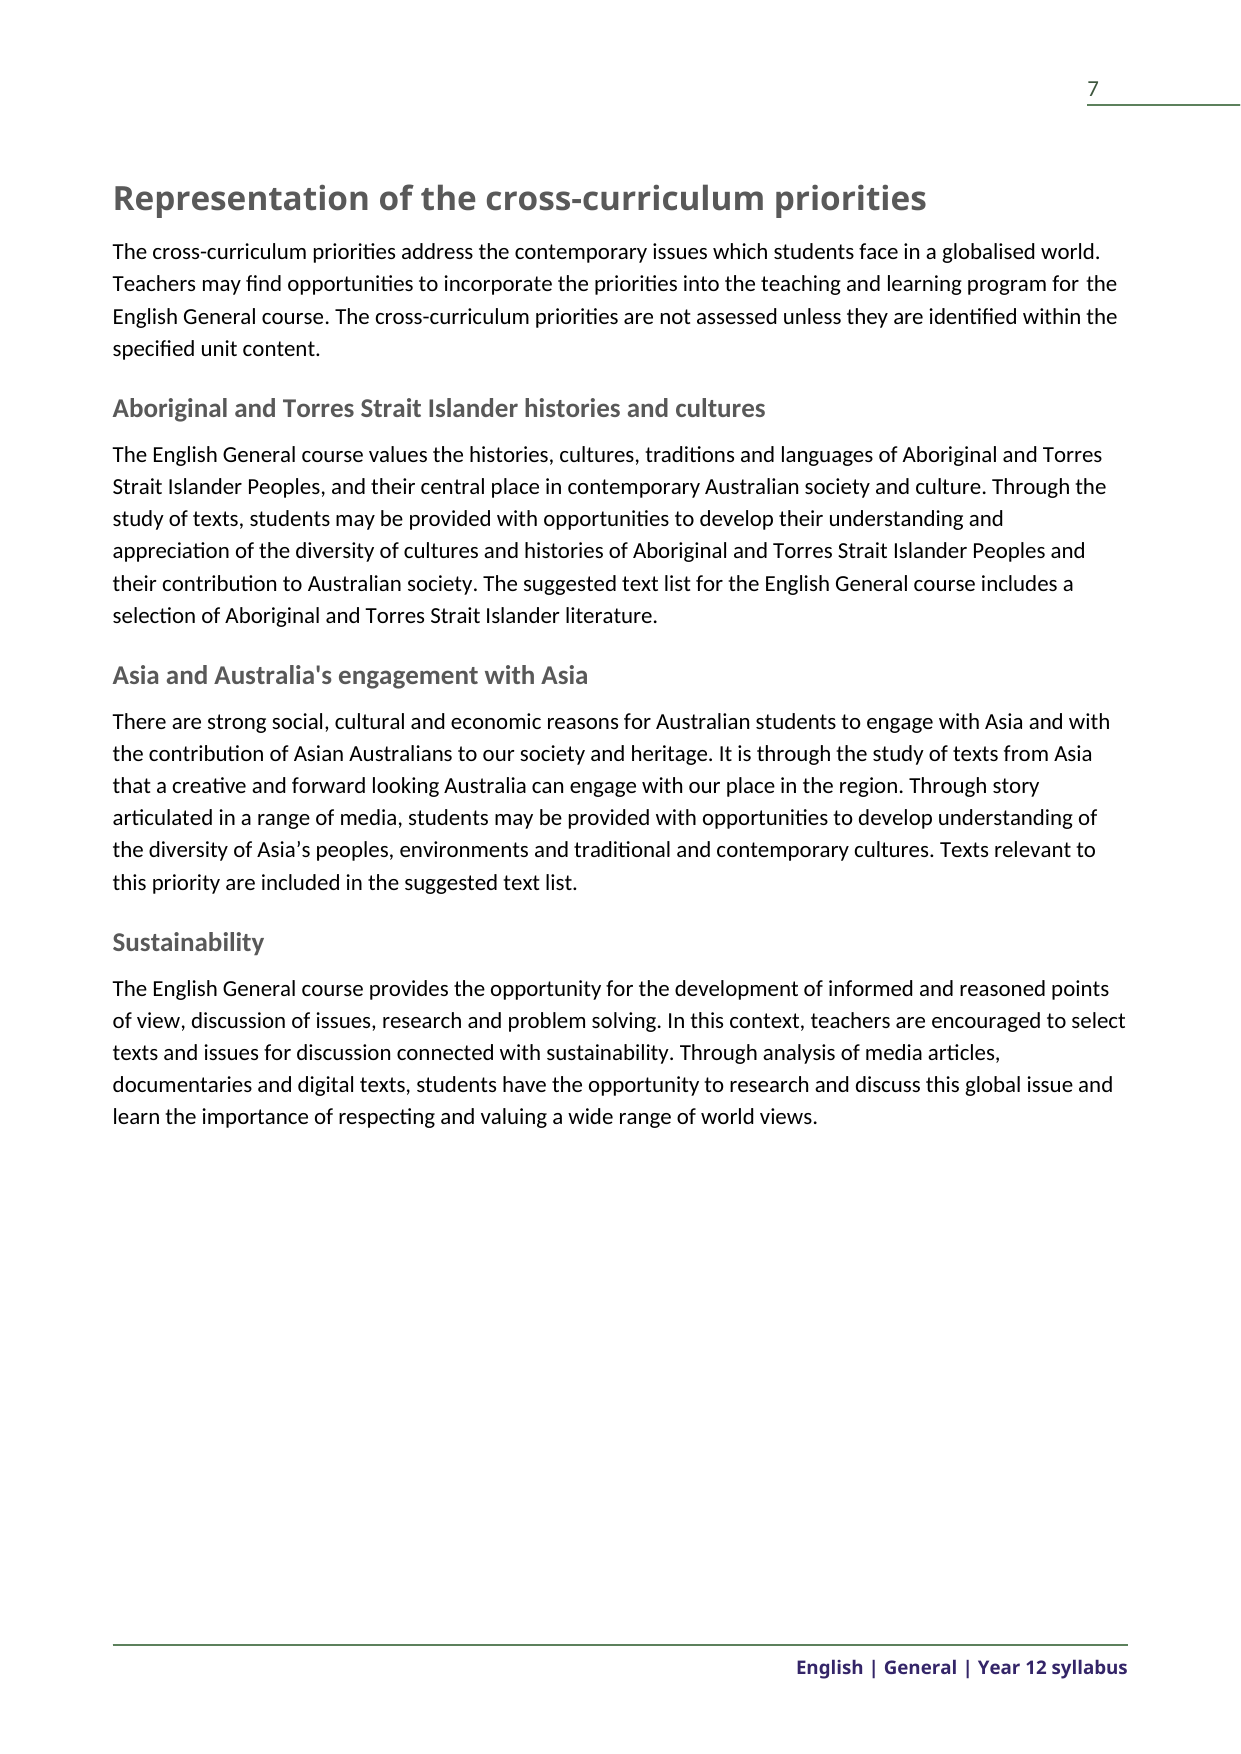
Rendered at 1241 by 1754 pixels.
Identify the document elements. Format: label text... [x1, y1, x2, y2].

text Sustainability [112, 925, 1128, 958]
text There are strong social, cultural and economic reasons for Australian students to engage with Asia and with the contribution of Asian Australians to our society and heritage. It is through the study of texts from Asia that a creative and forward looking Australia can engage with our place in the region. Through story articulated in a range of media, students may be provided with opportunities to develop understanding of the diversity of Asia’s peoples, environments and traditional and contemporary cultures. Texts relevant to this priority are included in the suggested text list. [112, 707, 1128, 896]
text The English General course provides the opportunity for the development of informed and reasoned points of view, discussion of issues, research and problem solving. In this context, teachers are encouraged to select texts and issues for discussion connected with sustainability. Through analysis of media articles, documentaries and digital texts, students have the opportunity to research and discuss this global issue and learn the importance of respecting and valuing a wide range of world views. [112, 974, 1128, 1130]
text The cross-curriculum priorities address the contemporary issues which students face in a globalised world. Teachers may find opportunities to incorporate the priorities into the teaching and learning program for the English General course. The cross-curriculum priorities are not assessed unless they are identified within the specified unit content. [112, 237, 1128, 362]
text Asia and Australia's engagement with Asia [112, 658, 1128, 691]
text The English General course values the histories, cultures, traditions and languages of Aboriginal and Torres Strait Islander Peoples, and their central place in contemporary Australian society and culture. Through the study of texts, students may be provided with opportunities to develop their understanding and appreciation of the diversity of cultures and histories of Aboriginal and Torres Strait Islander Peoples and their contribution to Australian society. The suggested text list for the English General course includes a selection of Aboriginal and Torres Strait Islander literature. [112, 440, 1128, 629]
subtitle Representation of the cross-curriculum priorities [112, 175, 1128, 220]
text Aboriginal and Torres Strait Islander histories and cultures [112, 391, 1128, 424]
